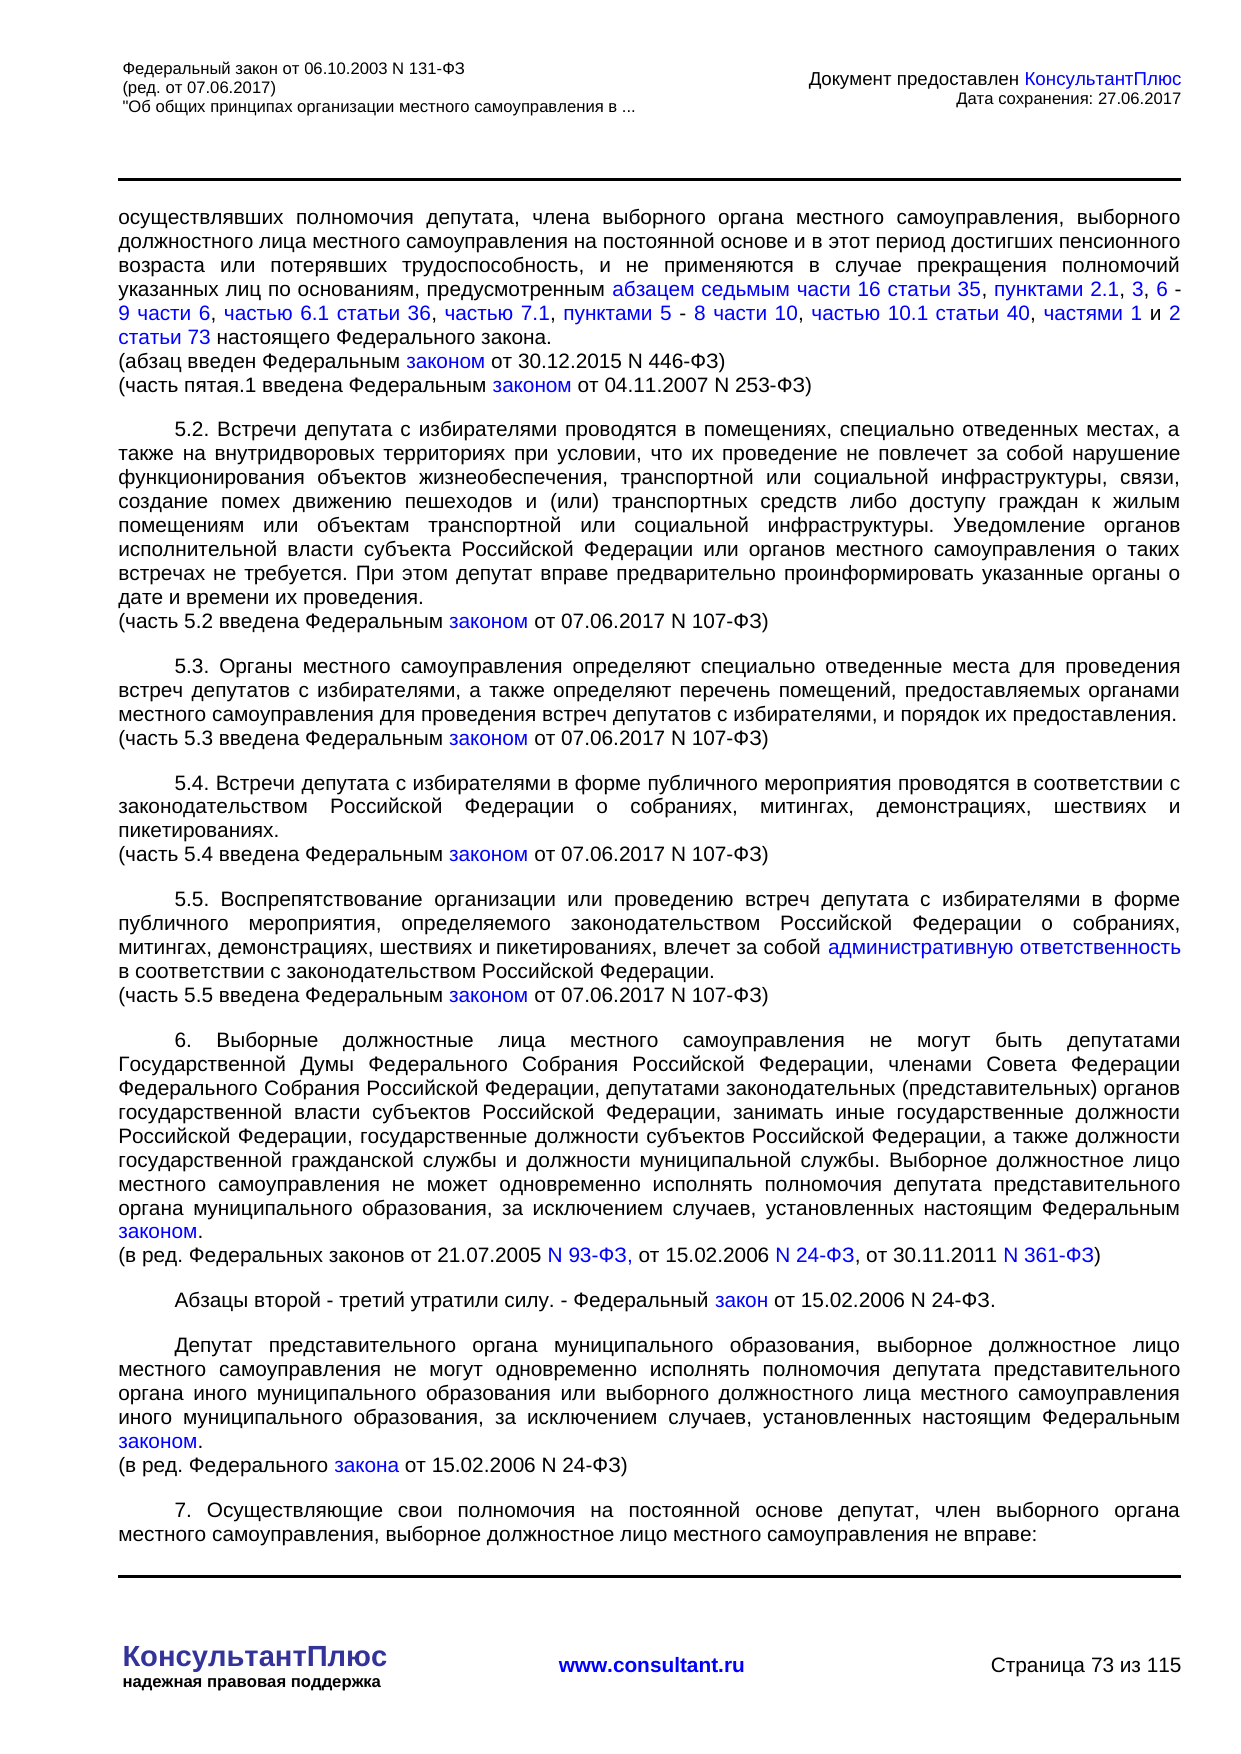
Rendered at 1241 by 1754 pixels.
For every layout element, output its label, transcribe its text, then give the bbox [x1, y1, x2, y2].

text (абзац введен Федеральным законом от 30.12.2015 N 446-ФЗ) [118, 348, 1181, 372]
text 5.2. Встречи депутата с избирателями проводятся в помещениях, специально отведенных местах, а также на внутридворовых территориях при условии, что их проведение не повлечет за собой нарушение функционирования объектов жизнеобеспечения, транспортной или социальной инфраструктуры, связи, создание помех движению пешеходов и (или) транспортных средств либо доступу граждан к жилым помещениям или объектам транспортной или социальной инфраструктуры. Уведомление органов исполнительной власти субъекта Российской Федерации или органов местного самоуправления о таких встречах не требуется. При этом депутат вправе предварительно проинформировать указанные органы о дате и времени их проведения. [118, 417, 1181, 609]
text Абзацы второй - третий утратили силу. - Федеральный закон от 15.02.2006 N 24-ФЗ. [118, 1288, 1181, 1312]
text (часть пятая.1 введена Федеральным законом от 04.11.2007 N 253-ФЗ) [118, 372, 1181, 396]
text (часть 5.4 введена Федеральным законом от 07.06.2017 N 107-ФЗ) [118, 842, 1181, 866]
text Депутат представительного органа муниципального образования, выборное должностное лицо местного самоуправления не могут одновременно исполнять полномочия депутата представительного органа иного муниципального образования или выборного должностного лица местного самоуправления иного муниципального образования, за исключением случаев, установленных настоящим Федеральным законом. [118, 1333, 1181, 1453]
text 5.5. Воспрепятствование организации или проведению встреч депутата с избирателями в форме публичного мероприятия, определяемого законодательством Российской Федерации о собраниях, митингах, демонстрациях, шествиях и пикетированиях, влечет за собой административную ответственность в соответствии с законодательством Российской Федерации. [118, 887, 1181, 983]
text 5.4. Встречи депутата с избирателями в форме публичного мероприятия проводятся в соответствии с законодательством Российской Федерации о собраниях, митингах, демонстрациях, шествиях и пикетированиях. [118, 770, 1181, 842]
text (часть 5.3 введена Федеральным законом от 07.06.2017 N 107-ФЗ) [118, 726, 1181, 749]
text 5.3. Органы местного самоуправления определяют специально отведенные места для проведения встреч депутатов с избирателями, а также определяют перечень помещений, предоставляемых органами местного самоуправления для проведения встреч депутатов с избирателями, и порядок их предоставления. [118, 654, 1181, 726]
text 6. Выборные должностные лица местного самоуправления не могут быть депутатами Государственной Думы Федерального Собрания Российской Федерации, членами Совета Федерации Федерального Собрания Российской Федерации, депутатами законодательных (представительных) органов государственной власти субъектов Российской Федерации, занимать иные государственные должности Российской Федерации, государственные должности субъектов Российской Федерации, а также должности государственной гражданской службы и должности муниципальной службы. Выборное должностное лицо местного самоуправления не может одновременно исполнять полномочия депутата представительного органа муниципального образования, за исключением случаев, установленных настоящим Федеральным законом. [118, 1028, 1181, 1243]
text (в ред. Федеральных законов от 21.07.2005 N 93-ФЗ, от 15.02.2006 N 24-ФЗ, от 30.11.2011 N 361-ФЗ) [118, 1243, 1181, 1267]
text (часть 5.5 введена Федеральным законом от 07.06.2017 N 107-ФЗ) [118, 983, 1181, 1007]
text (в ред. Федерального закона от 15.02.2006 N 24-ФЗ) [118, 1453, 1181, 1477]
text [118, 205, 1181, 348]
text 7. Осуществляющие свои полномочия на постоянной основе депутат, член выборного органа местного самоуправления, выборное должностное лицо местного самоуправления не вправе: [118, 1497, 1181, 1545]
text (часть 5.2 введена Федеральным законом от 07.06.2017 N 107-ФЗ) [118, 609, 1181, 633]
